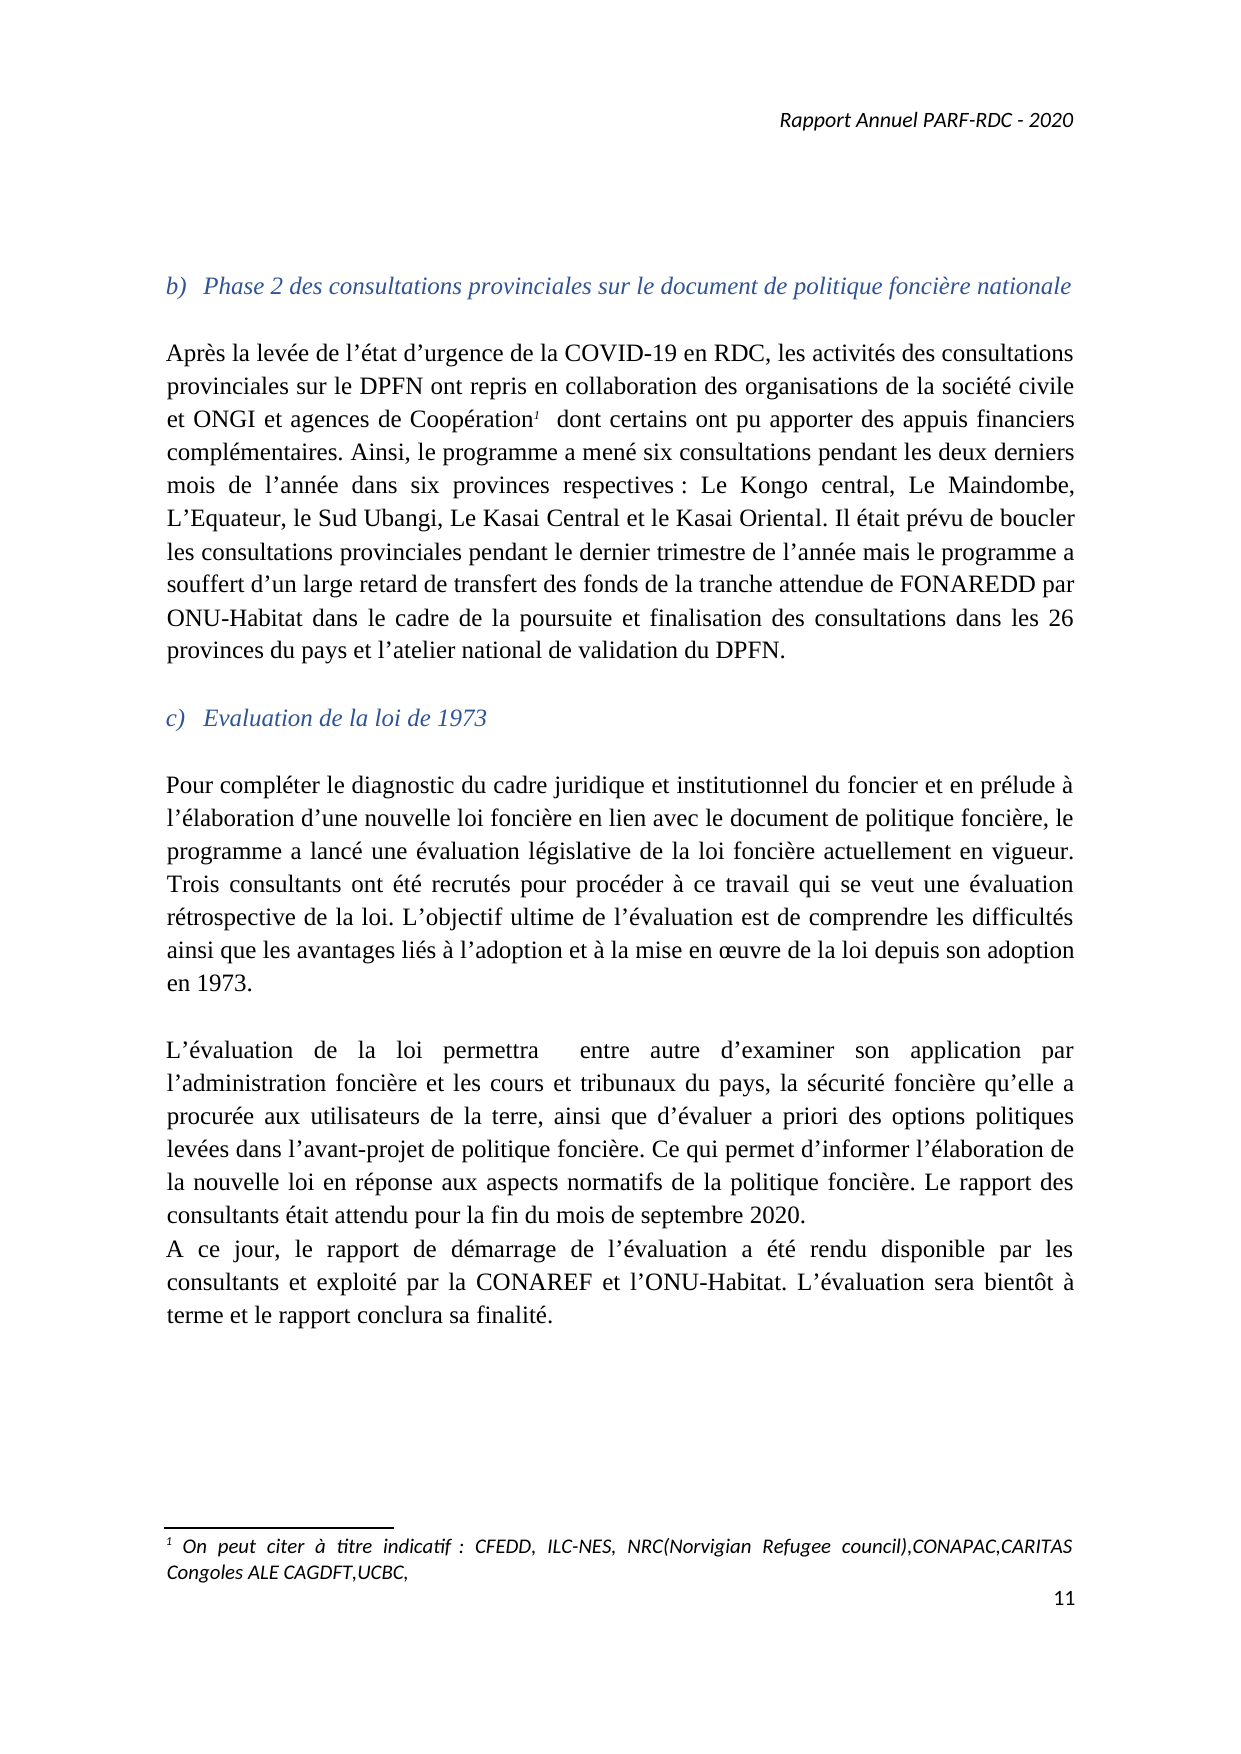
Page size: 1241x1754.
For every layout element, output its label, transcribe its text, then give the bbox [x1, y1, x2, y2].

list Phase 2 des consultations provinciales sur le document de politique foncière nationale [166, 271, 1075, 300]
text Pour compléter le diagnostic du cadre juridique et institutionnel du foncier et en prélude à l’élaboration d’une nouvelle loi foncière en lien avec le document de politique foncière, le programme a lancé une évaluation législative de la loi foncière actuellement en vigueur. Trois consultants ont été recrutés pour procéder à ce travail qui se veut une évaluation rétrospective de la loi. L’objectif ultime de l’évaluation est de comprendre les difficultés ainsi que les avantages liés à l’adoption et à la mise en œuvre de la loi depuis son adoption en 1973. [166, 770, 1075, 997]
text A ce jour, le rapport de démarrage de l’évaluation a été rendu disponible par les consultants et exploité par la CONAREF et l’ONU-Habitat. L’évaluation sera bientôt à terme et le rapport conclura sa finalité. [166, 1234, 1075, 1328]
list Evaluation de la loi de 1973 [166, 703, 1075, 731]
text L’évaluation de la loi permettra entre autre d’examiner son application par l’administration foncière et les cours et tribunaux du pays, la sécurité foncière qu’elle a procurée aux utilisateurs de la terre, ainsi que d’évaluer a priori des options politiques levées dans l’avant-projet de politique foncière. Ce qui permet d’informer l’élaboration de la nouvelle loi en réponse aux aspects normatifs de la politique foncière. Le rapport des consultants était attendu pour la fin du mois de septembre 2020. [166, 1035, 1075, 1229]
text Après la levée de l’état d’urgence de la COVID-19 en RDC, les activités des consultations provinciales sur le DPFN ont repris en collaboration des organisations de la société civile et ONGI et agences de Coopération dont certains ont pu apporter des appuis financiers complémentaires. Ainsi, le programme a mené six consultations pendant les deux derniers mois de l’année dans six provinces respectives : Le Kongo central, Le Maindombe, L’Equateur, le Sud Ubangi, Le Kasai Central et le Kasai Oriental. Il était prévu de boucler les consultations provinciales pendant le dernier trimestre de l’année mais le programme a souffert d’un large retard de transfert des fonds de la tranche attendue de FONAREDD par ONU-Habitat dans le cadre de la poursuite et finalisation des consultations dans les 26 provinces du pays et l’atelier national de validation du DPFN. [166, 338, 1075, 664]
